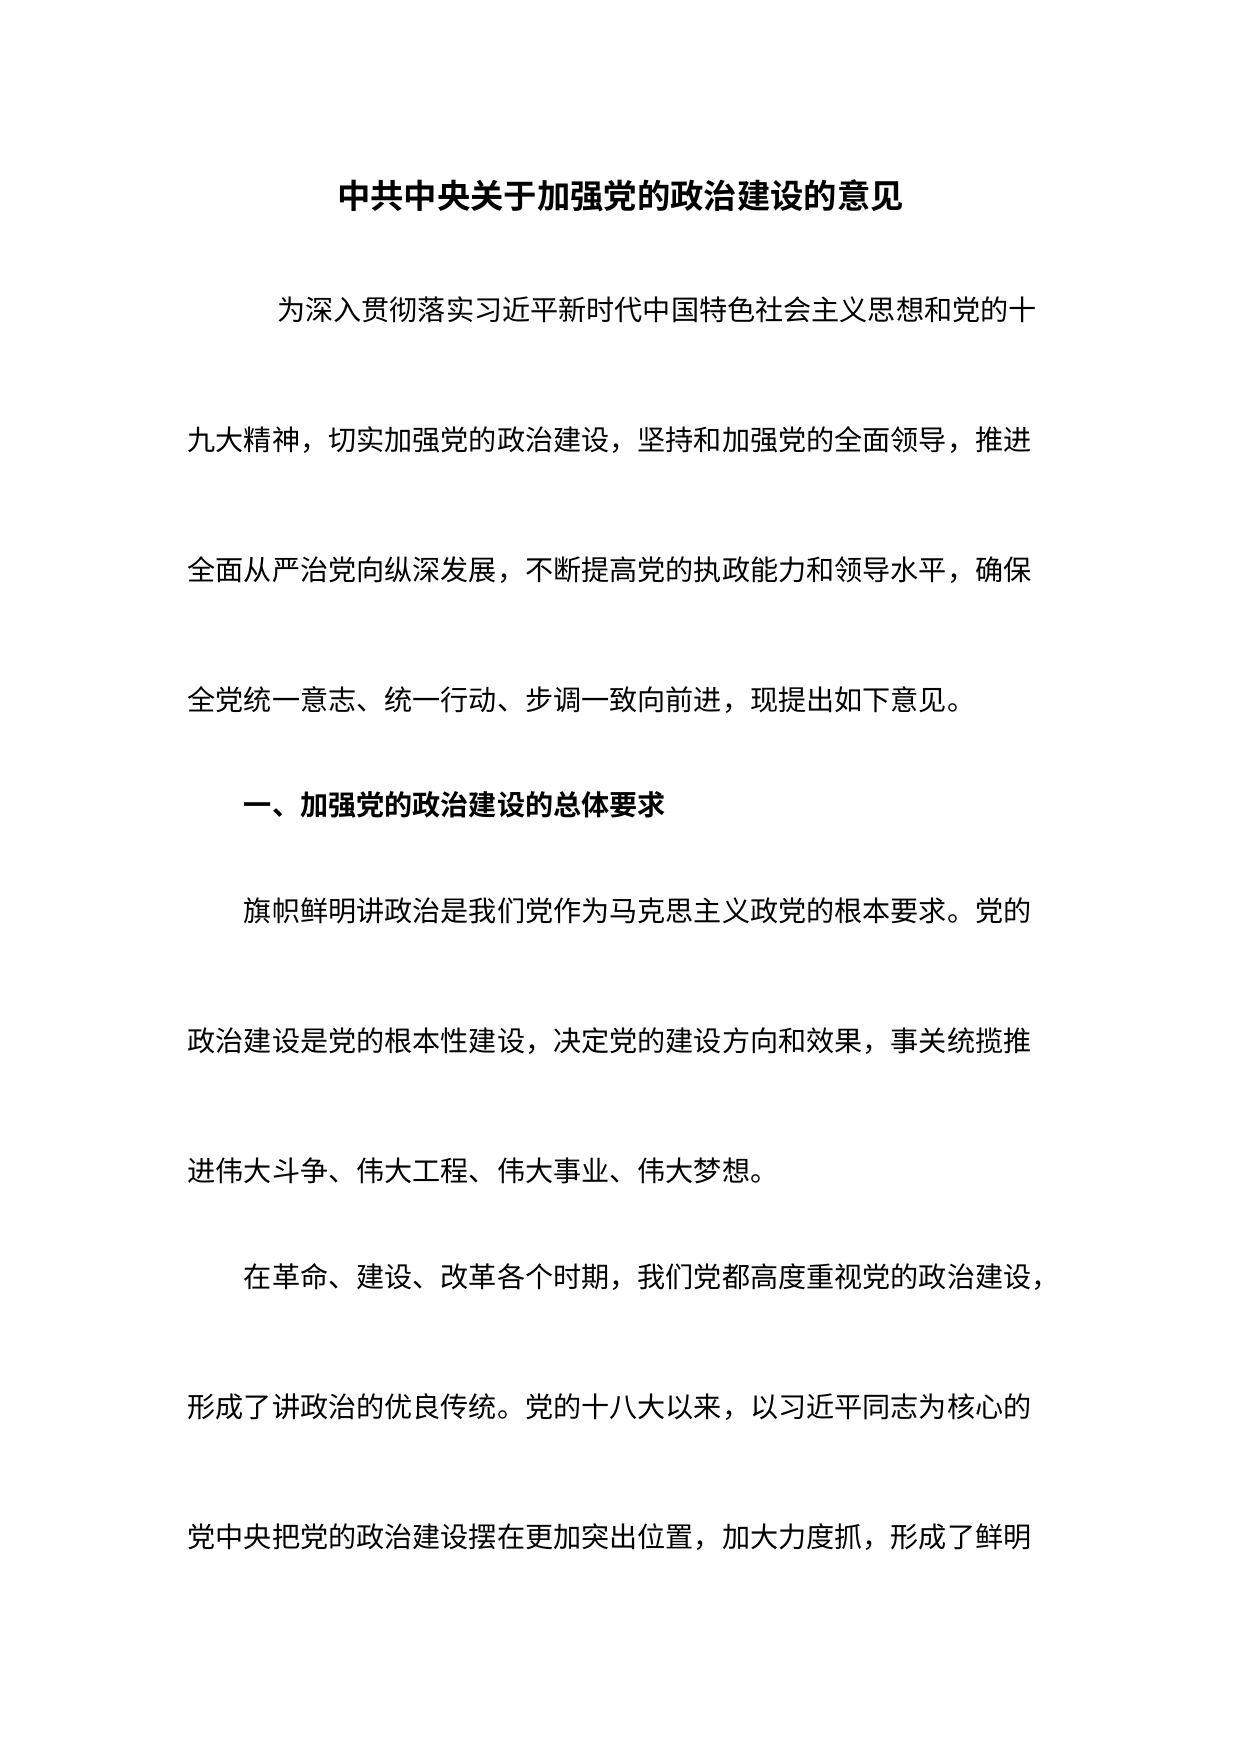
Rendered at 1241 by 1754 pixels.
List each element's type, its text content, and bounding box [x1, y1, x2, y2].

text 中共中央关于加强党的政治建设的意见 [187, 162, 1053, 227]
text 旗帜鲜明讲政治是我们党作为马克思主义政党的根本要求。党的政治建设是党的根本性建设，决定党的建设方向和效果，事关统揽推进伟大斗争、伟大工程、伟大事业、伟大梦想。 [187, 877, 1053, 1202]
text 为深入贯彻落实习近平新时代中国特色社会主义思想和党的十九大精神，切实加强党的政治建设，坚持和加强党的全面领导，推进全面从严治党向纵深发展，不断提高党的执政能力和领导水平，确保全党统一意志、统一行动、步调一致向前进，现提出如下意见。 [187, 275, 1053, 730]
text 一、加强党的政治建设的总体要求 [187, 771, 1053, 836]
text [187, 1242, 1053, 1567]
